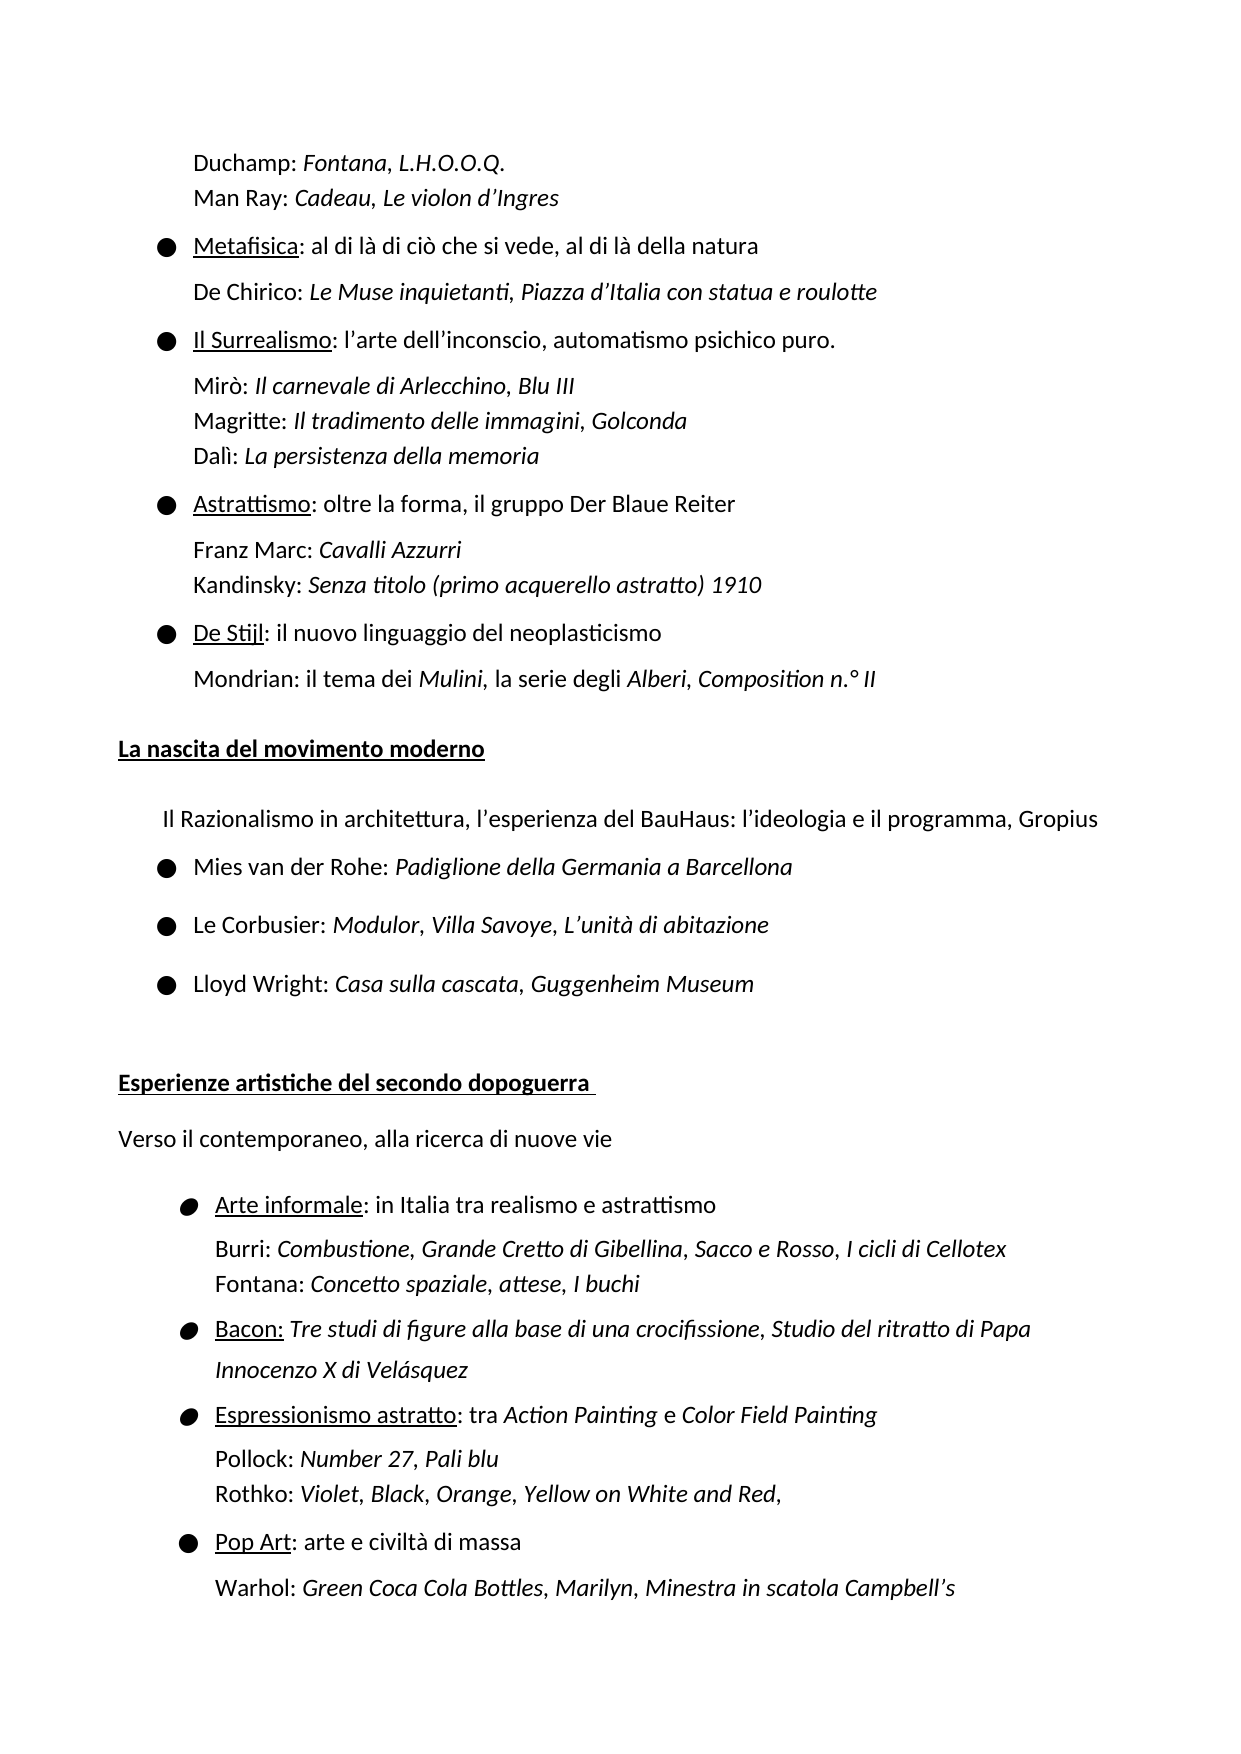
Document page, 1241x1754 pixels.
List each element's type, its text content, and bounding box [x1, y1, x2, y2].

text Magritte: Il tradimento delle immagini, Golconda [193, 405, 1122, 436]
text Il Razionalismo in architettura, l’esperienza del BauHaus: l’ideologia e il programma, Gropius [162, 803, 1122, 833]
text Man Ray: Cadeau, Le violon d’Ingres [193, 183, 1122, 213]
text Verso il contemporaneo, alla ricerca di nuove vie [118, 1123, 1122, 1154]
list Mies van der Rohe: Padiglione della Germania a Barcellona [156, 838, 1122, 889]
list De Stijl: il nuovo linguaggio del neoplasticismo [156, 604, 1122, 655]
text La nascita del movimento moderno [118, 733, 1122, 763]
text Warhol: Green Coca Cola Bottles, Marilyn, Minestra in scatola Campbell’s [215, 1572, 1122, 1603]
text Franz Marc: Cavalli Azzurri [193, 534, 1122, 565]
list Astrattismo: oltre la forma, il gruppo Der Blaue Reiter [156, 475, 1122, 527]
text Pollock: Number 27, Pali blu [215, 1444, 1122, 1474]
text Mirò: Il carnevale di Arlecchino, Blu III [193, 370, 1122, 401]
list Bacon: Tre studi di figure alla base di una crocifissione, Studio del ritratto di Papa Innocenzo X di Velásquez [177, 1303, 1122, 1385]
text Duchamp: Fontana, L.H.O.O.Q. [193, 148, 1122, 178]
text Rothko: Violet, Black, Orange, Yellow on White and Red, [215, 1479, 1122, 1509]
text Kandinsky: Senza titolo (primo acquerello astratto) 1910 [193, 569, 1122, 600]
list Arte informale: in Italia tra realismo e astrattismo [177, 1179, 1122, 1226]
list Lloyd Wright: Casa sulla cascata, Guggenheim Museum [156, 956, 1122, 1007]
text Burri: Combustione, Grande Cretto di Gibellina, Sacco e Rosso, I cicli di Cellotex [215, 1233, 1122, 1264]
list Metafisica: al di là di ciò che si vede, al di là della natura [156, 218, 1122, 269]
text Fontana: Concetto spaziale, attese, I buchi [215, 1268, 1122, 1299]
text De Chirico: Le Muse inquietanti, Piazza d’Italia con statua e roulotte [193, 276, 1122, 307]
list Espressionismo astratto: tra Action Painting e Color Field Painting [177, 1390, 1122, 1437]
text Esperienze artistiche del secondo dopoguerra [118, 1068, 1122, 1098]
list Pop Art: arte e civiltà di massa [177, 1514, 1122, 1565]
text Mondrian: il tema dei Mulini, la serie degli Alberi, Composition n.° II [193, 663, 1122, 693]
text Dalì: La persistenza della memoria [193, 440, 1122, 471]
list Il Surrealismo: l’arte dell’inconscio, automatismo psichico puro. [156, 311, 1122, 363]
list Le Corbusier: Modulor, Villa Savoye, L’unità di abitazione [156, 897, 1122, 948]
